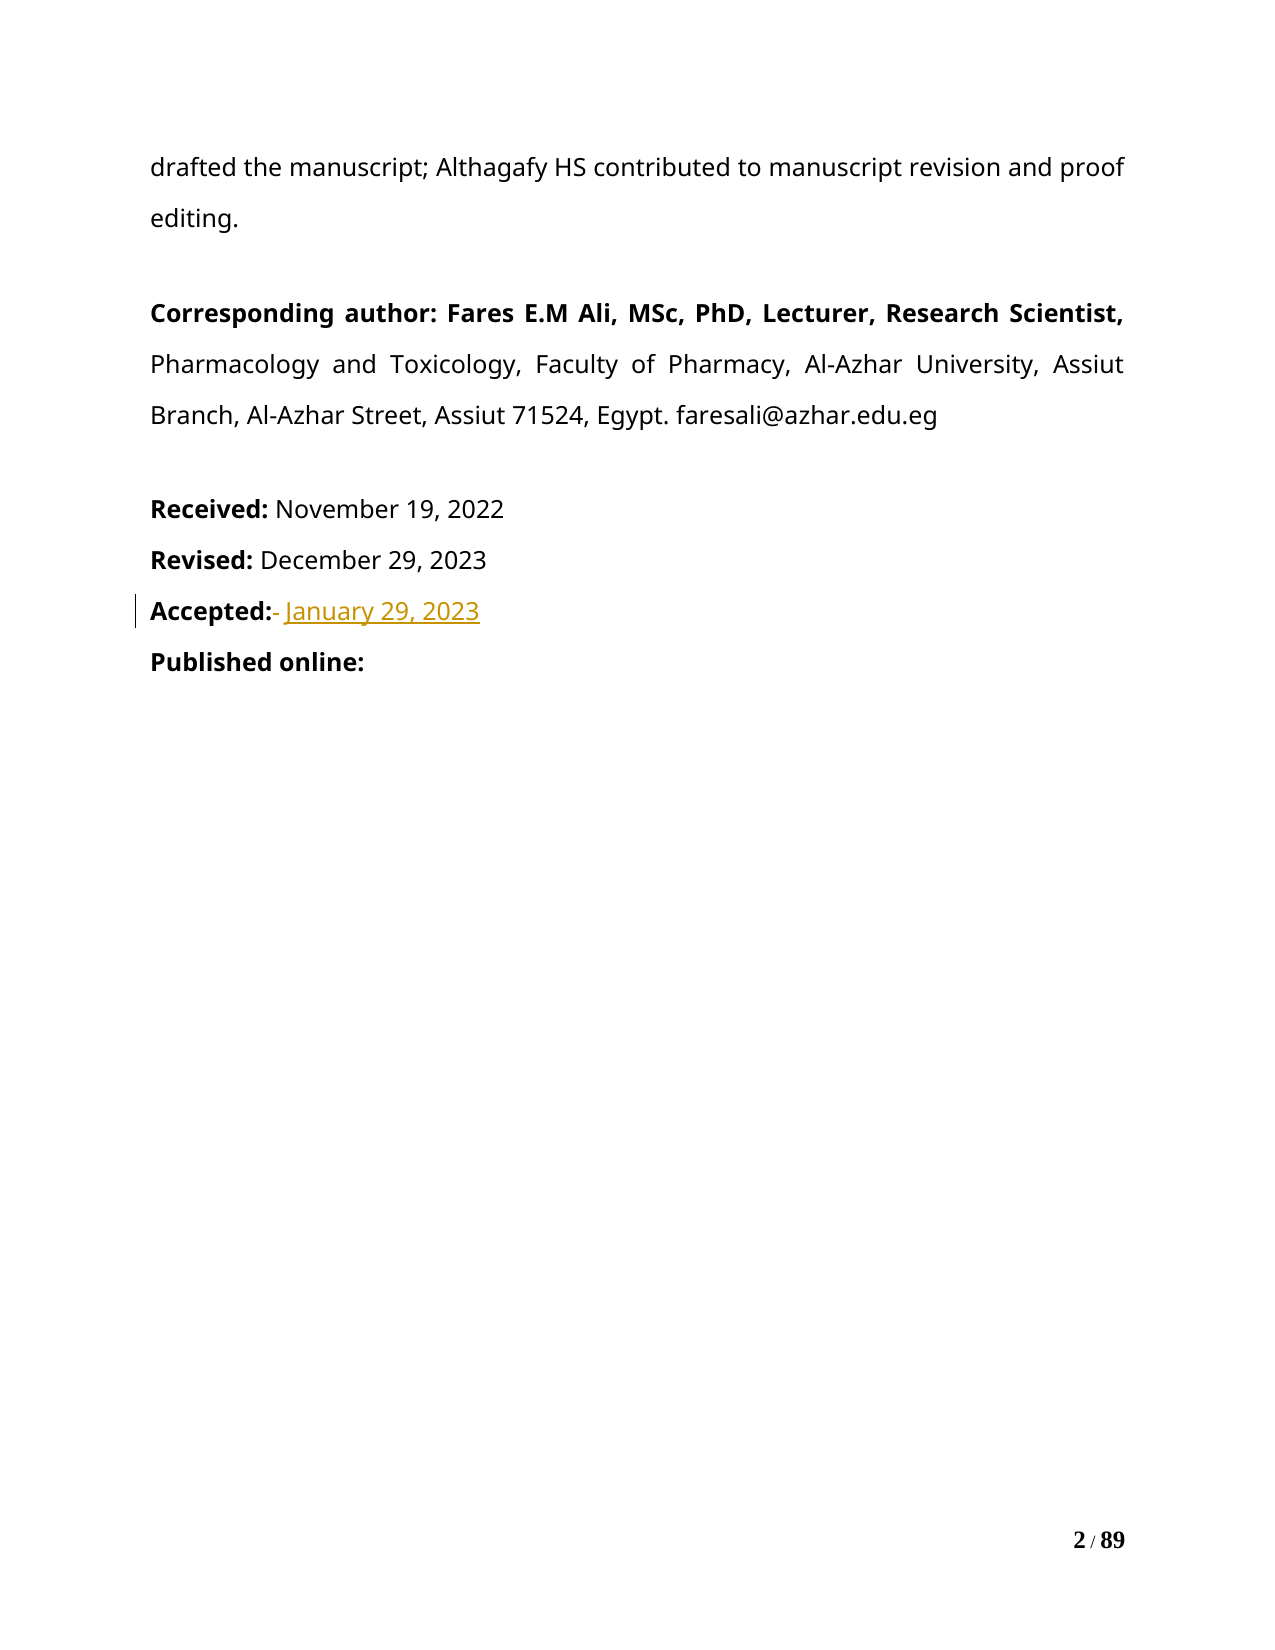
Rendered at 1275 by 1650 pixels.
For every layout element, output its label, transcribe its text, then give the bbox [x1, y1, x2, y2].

text Published online: [150, 644, 1125, 679]
text Received: November 19, 2022 [150, 491, 1125, 526]
text Corresponding author: Fares E.M Ali, MSc, PhD, Lecturer, Research Scientist, Pharmacology and Toxicology, Faculty of Pharmacy, Al-Azhar University, Assiut Branch, Al-Azhar Street, Assiut 71524, Egypt. faresali@azhar.edu.eg [150, 295, 1125, 431]
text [150, 150, 1125, 235]
text Accepted: [150, 593, 1125, 628]
text Revised: December 29, 2023 [150, 542, 1125, 577]
